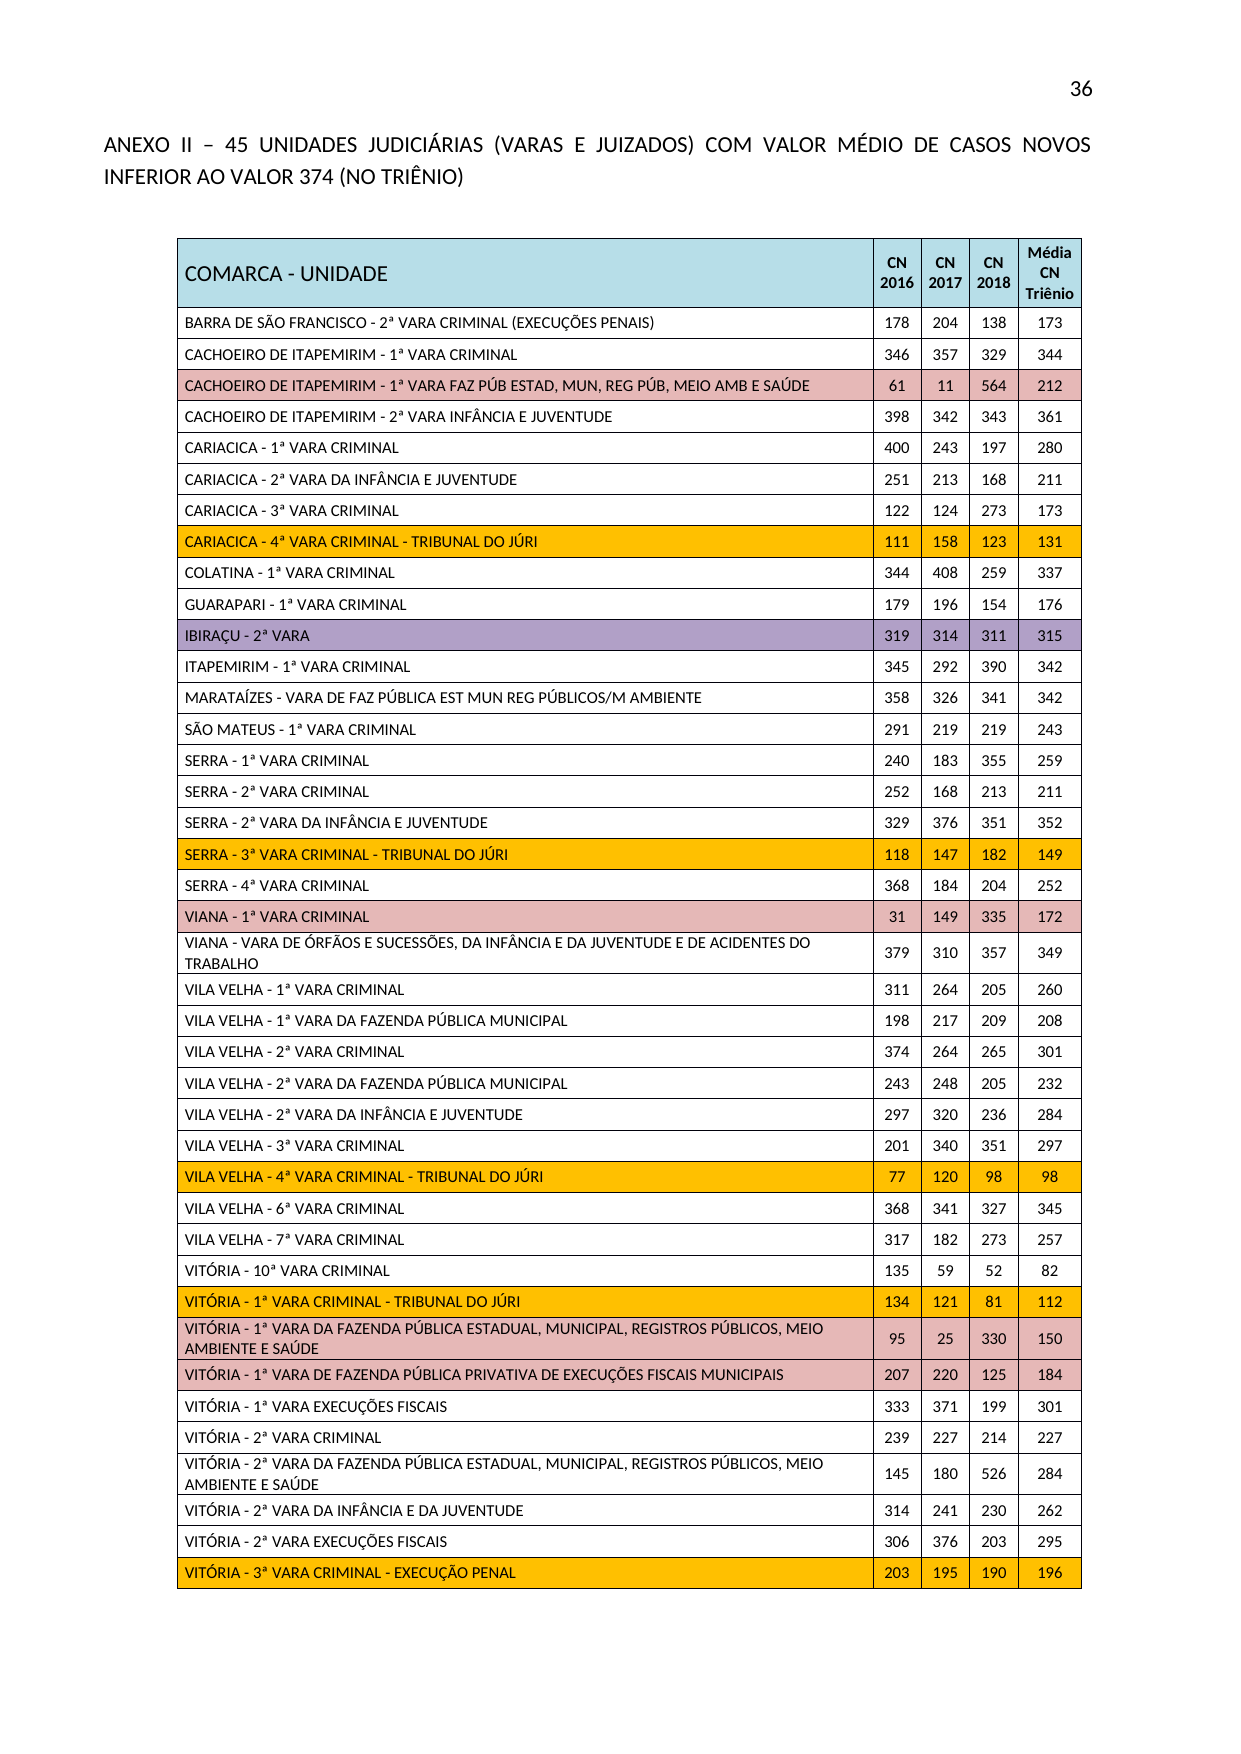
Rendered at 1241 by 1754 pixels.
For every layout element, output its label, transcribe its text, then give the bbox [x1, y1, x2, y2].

table_cell CARIACICA - 4ª VARA CRIMINAL - TRIBUNAL DO JÚRI [178, 526, 873, 557]
table_cell 315 [1019, 620, 1081, 650]
table_cell 342 [1019, 683, 1081, 713]
table_cell 59 [922, 1256, 969, 1286]
table_cell 342 [922, 401, 969, 432]
table_cell 138 [970, 308, 1018, 338]
table_cell VILA VELHA - 2ª VARA CRIMINAL [178, 1037, 873, 1067]
table_cell VILA VELHA - 4ª VARA CRIMINAL - TRIBUNAL DO JÚRI [178, 1162, 873, 1192]
table_cell 342 [1019, 651, 1081, 682]
table_cell 344 [874, 558, 921, 588]
table_cell 264 [922, 1037, 969, 1067]
table_cell 213 [922, 464, 969, 494]
table_cell VITÓRIA - 1ª VARA DA FAZENDA PÚBLICA ESTADUAL, MUNICIPAL, REGISTROS PÚBLICOS, MEIO AMBIENTE E SAÚDE [178, 1318, 873, 1359]
table_cell 180 [922, 1454, 969, 1494]
table_cell 173 [1019, 495, 1081, 525]
table_cell 330 [970, 1318, 1018, 1359]
table_cell SERRA - 2ª VARA DA INFÂNCIA E JUVENTUDE [178, 808, 873, 838]
table_cell 214 [970, 1422, 1018, 1452]
table_cell 243 [922, 433, 969, 463]
table_header CN 2016 [874, 239, 921, 307]
table_cell 355 [970, 745, 1018, 775]
table_cell 201 [874, 1131, 921, 1161]
table_cell 77 [874, 1162, 921, 1192]
table_cell 211 [1019, 464, 1081, 494]
table_cell 319 [874, 620, 921, 650]
table_cell 351 [970, 1131, 1018, 1161]
table_cell 295 [1019, 1526, 1081, 1557]
table_cell 259 [970, 558, 1018, 588]
table_cell 257 [1019, 1224, 1081, 1254]
text ANEXO II – 45 UNIDADES JUDICIÁRIAS (VARAS E JUIZADOS) COM VALOR MÉDIO DE CASOS NOVOS INFERIOR AO VALOR 374 (NO TRIÊNIO) [103, 130, 1093, 190]
table_cell 98 [970, 1162, 1018, 1192]
table_cell 98 [1019, 1162, 1081, 1192]
table_cell 220 [922, 1360, 969, 1390]
table_cell 311 [970, 620, 1018, 650]
table_cell SÃO MATEUS - 1ª VARA CRIMINAL [178, 714, 873, 744]
table_cell 81 [970, 1287, 1018, 1317]
table_cell 349 [1019, 933, 1081, 973]
table_cell 297 [1019, 1131, 1081, 1161]
table_cell 199 [970, 1391, 1018, 1421]
table_cell CARIACICA - 3ª VARA CRIMINAL [178, 495, 873, 525]
table_cell 31 [874, 901, 921, 932]
table_cell 120 [922, 1162, 969, 1192]
table_cell VITÓRIA - 1ª VARA DE FAZENDA PÚBLICA PRIVATIVA DE EXECUÇÕES FISCAIS MUNICIPAIS [178, 1360, 873, 1390]
table_cell 195 [922, 1558, 969, 1588]
table_cell 125 [970, 1360, 1018, 1390]
table_cell 259 [1019, 745, 1081, 775]
table_cell 314 [874, 1495, 921, 1525]
table_cell VITÓRIA - 1ª VARA CRIMINAL - TRIBUNAL DO JÚRI [178, 1287, 873, 1317]
table_cell 379 [874, 933, 921, 973]
table_cell 205 [970, 1068, 1018, 1098]
table_cell 197 [970, 433, 1018, 463]
table_cell VITÓRIA - 2ª VARA DA INFÂNCIA E DA JUVENTUDE [178, 1495, 873, 1525]
table_cell 112 [1019, 1287, 1081, 1317]
table_cell 329 [874, 808, 921, 838]
table_cell 203 [874, 1558, 921, 1588]
table_cell IBIRAÇU - 2ª VARA [178, 620, 873, 650]
table_cell VILA VELHA - 2ª VARA DA INFÂNCIA E JUVENTUDE [178, 1099, 873, 1129]
table_cell 123 [970, 526, 1018, 557]
table_cell 337 [1019, 558, 1081, 588]
table_cell 213 [970, 776, 1018, 807]
table_cell 227 [922, 1422, 969, 1452]
table_cell 371 [922, 1391, 969, 1421]
table_cell 311 [874, 974, 921, 1004]
table_cell SERRA - 3ª VARA CRIMINAL - TRIBUNAL DO JÚRI [178, 839, 873, 869]
table_cell 280 [1019, 433, 1081, 463]
table_cell SERRA - 4ª VARA CRIMINAL [178, 870, 873, 900]
table_cell 248 [922, 1068, 969, 1098]
table_cell 203 [970, 1526, 1018, 1557]
table_cell 217 [922, 1006, 969, 1036]
table_cell 131 [1019, 526, 1081, 557]
table_cell 284 [1019, 1454, 1081, 1494]
table_cell SERRA - 2ª VARA CRIMINAL [178, 776, 873, 807]
table_cell 204 [922, 308, 969, 338]
table_cell 198 [874, 1006, 921, 1036]
table_cell 212 [1019, 370, 1081, 400]
table_cell GUARAPARI - 1ª VARA CRIMINAL [178, 589, 873, 619]
table_cell VILA VELHA - 3ª VARA CRIMINAL [178, 1131, 873, 1161]
table_cell 340 [922, 1131, 969, 1161]
table_header Média CN Triênio [1019, 239, 1081, 307]
table_cell 346 [874, 339, 921, 369]
table_cell 158 [922, 526, 969, 557]
table_cell 262 [1019, 1495, 1081, 1525]
table_cell 227 [1019, 1422, 1081, 1452]
table_cell CACHOEIRO DE ITAPEMIRIM - 2ª VARA INFÂNCIA E JUVENTUDE [178, 401, 873, 432]
table_cell 314 [922, 620, 969, 650]
table_cell 179 [874, 589, 921, 619]
table_cell VILA VELHA - 6ª VARA CRIMINAL [178, 1193, 873, 1223]
table_cell MARATAÍZES - VARA DE FAZ PÚBLICA EST MUN REG PÚBLICOS/M AMBIENTE [178, 683, 873, 713]
table_cell 184 [1019, 1360, 1081, 1390]
table_cell 264 [922, 974, 969, 1004]
table_cell 317 [874, 1224, 921, 1254]
table_cell 344 [1019, 339, 1081, 369]
table_cell 368 [874, 1193, 921, 1223]
table_cell 284 [1019, 1099, 1081, 1129]
table_cell 357 [970, 933, 1018, 973]
table_cell BARRA DE SÃO FRANCISCO - 2ª VARA CRIMINAL (EXECUÇÕES PENAIS) [178, 308, 873, 338]
table_cell 376 [922, 808, 969, 838]
table_cell 273 [970, 495, 1018, 525]
table_cell 564 [970, 370, 1018, 400]
table_cell 239 [874, 1422, 921, 1452]
table_cell 184 [922, 870, 969, 900]
table_cell COLATINA - 1ª VARA CRIMINAL [178, 558, 873, 588]
table_cell 182 [970, 839, 1018, 869]
table_cell 243 [874, 1068, 921, 1098]
table_cell VILA VELHA - 1ª VARA CRIMINAL [178, 974, 873, 1004]
table_cell 208 [1019, 1006, 1081, 1036]
table_cell 154 [970, 589, 1018, 619]
table_cell 376 [922, 1526, 969, 1557]
table_cell 252 [1019, 870, 1081, 900]
table_cell 211 [1019, 776, 1081, 807]
table_cell 243 [1019, 714, 1081, 744]
table_cell 335 [970, 901, 1018, 932]
table_header CN 2018 [970, 239, 1018, 307]
table_cell 341 [970, 683, 1018, 713]
table_cell 207 [874, 1360, 921, 1390]
table_cell 219 [922, 714, 969, 744]
table_cell 265 [970, 1037, 1018, 1067]
table_cell CACHOEIRO DE ITAPEMIRIM - 1ª VARA FAZ PÚB ESTAD, MUN, REG PÚB, MEIO AMB E SAÚDE [178, 370, 873, 400]
table_cell 145 [874, 1454, 921, 1494]
table_cell CACHOEIRO DE ITAPEMIRIM - 1ª VARA CRIMINAL [178, 339, 873, 369]
table_cell 196 [922, 589, 969, 619]
table_cell 178 [874, 308, 921, 338]
table_cell 341 [922, 1193, 969, 1223]
table_cell 232 [1019, 1068, 1081, 1098]
table_cell 25 [922, 1318, 969, 1359]
table_cell 398 [874, 401, 921, 432]
table_cell VITÓRIA - 2ª VARA DA FAZENDA PÚBLICA ESTADUAL, MUNICIPAL, REGISTROS PÚBLICOS, MEIO AMBIENTE E SAÚDE [178, 1454, 873, 1494]
table_cell 240 [874, 745, 921, 775]
table_cell 168 [922, 776, 969, 807]
table_cell 176 [1019, 589, 1081, 619]
table_cell 52 [970, 1256, 1018, 1286]
table_cell 273 [970, 1224, 1018, 1254]
table_cell 82 [1019, 1256, 1081, 1286]
table_cell 205 [970, 974, 1018, 1004]
table_cell 351 [970, 808, 1018, 838]
table_cell 352 [1019, 808, 1081, 838]
table_cell 400 [874, 433, 921, 463]
table_cell 251 [874, 464, 921, 494]
table_cell 111 [874, 526, 921, 557]
table_cell 297 [874, 1099, 921, 1129]
table_cell 241 [922, 1495, 969, 1525]
table_cell CARIACICA - 2ª VARA DA INFÂNCIA E JUVENTUDE [178, 464, 873, 494]
table_cell 196 [1019, 1558, 1081, 1588]
table_cell 292 [922, 651, 969, 682]
table_cell VILA VELHA - 2ª VARA DA FAZENDA PÚBLICA MUNICIPAL [178, 1068, 873, 1098]
table_cell VITÓRIA - 10ª VARA CRIMINAL [178, 1256, 873, 1286]
table_cell 95 [874, 1318, 921, 1359]
table_cell 329 [970, 339, 1018, 369]
table_cell 252 [874, 776, 921, 807]
table_cell 320 [922, 1099, 969, 1129]
table_cell VIANA - 1ª VARA CRIMINAL [178, 901, 873, 932]
table_cell 301 [1019, 1037, 1081, 1067]
table_header CN 2017 [922, 239, 969, 307]
table_cell 301 [1019, 1391, 1081, 1421]
table_cell ITAPEMIRIM - 1ª VARA CRIMINAL [178, 651, 873, 682]
table_cell 135 [874, 1256, 921, 1286]
table_cell 168 [970, 464, 1018, 494]
table_cell 345 [1019, 1193, 1081, 1223]
table_cell 149 [922, 901, 969, 932]
table_cell 11 [922, 370, 969, 400]
table_cell 357 [922, 339, 969, 369]
table_cell 343 [970, 401, 1018, 432]
table_cell 209 [970, 1006, 1018, 1036]
table_cell 526 [970, 1454, 1018, 1494]
table_cell 374 [874, 1037, 921, 1067]
table_cell 204 [970, 870, 1018, 900]
table_cell 345 [874, 651, 921, 682]
table_cell 121 [922, 1287, 969, 1317]
table_cell 183 [922, 745, 969, 775]
table_cell SERRA - 1ª VARA CRIMINAL [178, 745, 873, 775]
table_cell VITÓRIA - 1ª VARA EXECUÇÕES FISCAIS [178, 1391, 873, 1421]
table_cell VITÓRIA - 3ª VARA CRIMINAL - EXECUÇÃO PENAL [178, 1558, 873, 1588]
table_cell 147 [922, 839, 969, 869]
table_cell 230 [970, 1495, 1018, 1525]
table_cell 358 [874, 683, 921, 713]
table_cell VIANA - VARA DE ÓRFÃOS E SUCESSÕES, DA INFÂNCIA E DA JUVENTUDE E DE ACIDENTES DO TRABALHO [178, 933, 873, 973]
table_cell 149 [1019, 839, 1081, 869]
table_cell 310 [922, 933, 969, 973]
table_cell 260 [1019, 974, 1081, 1004]
table_cell 306 [874, 1526, 921, 1557]
table_cell VITÓRIA - 2ª VARA EXECUÇÕES FISCAIS [178, 1526, 873, 1557]
table_cell 408 [922, 558, 969, 588]
table_cell 124 [922, 495, 969, 525]
table_cell CARIACICA - 1ª VARA CRIMINAL [178, 433, 873, 463]
table_cell 219 [970, 714, 1018, 744]
table_cell 173 [1019, 308, 1081, 338]
table_cell 150 [1019, 1318, 1081, 1359]
table_cell 333 [874, 1391, 921, 1421]
table_cell 61 [874, 370, 921, 400]
table_cell 190 [970, 1558, 1018, 1588]
table_cell VITÓRIA - 2ª VARA CRIMINAL [178, 1422, 873, 1452]
table_cell 327 [970, 1193, 1018, 1223]
table_cell 291 [874, 714, 921, 744]
table_cell 368 [874, 870, 921, 900]
table_header COMARCA - UNIDADE [178, 239, 873, 307]
table_cell 182 [922, 1224, 969, 1254]
table_cell 122 [874, 495, 921, 525]
table_cell 326 [922, 683, 969, 713]
table_cell 390 [970, 651, 1018, 682]
table_cell 236 [970, 1099, 1018, 1129]
table_cell 118 [874, 839, 921, 869]
table_cell 134 [874, 1287, 921, 1317]
table_cell VILA VELHA - 1ª VARA DA FAZENDA PÚBLICA MUNICIPAL [178, 1006, 873, 1036]
table_cell VILA VELHA - 7ª VARA CRIMINAL [178, 1224, 873, 1254]
table_cell 172 [1019, 901, 1081, 932]
table_cell 361 [1019, 401, 1081, 432]
